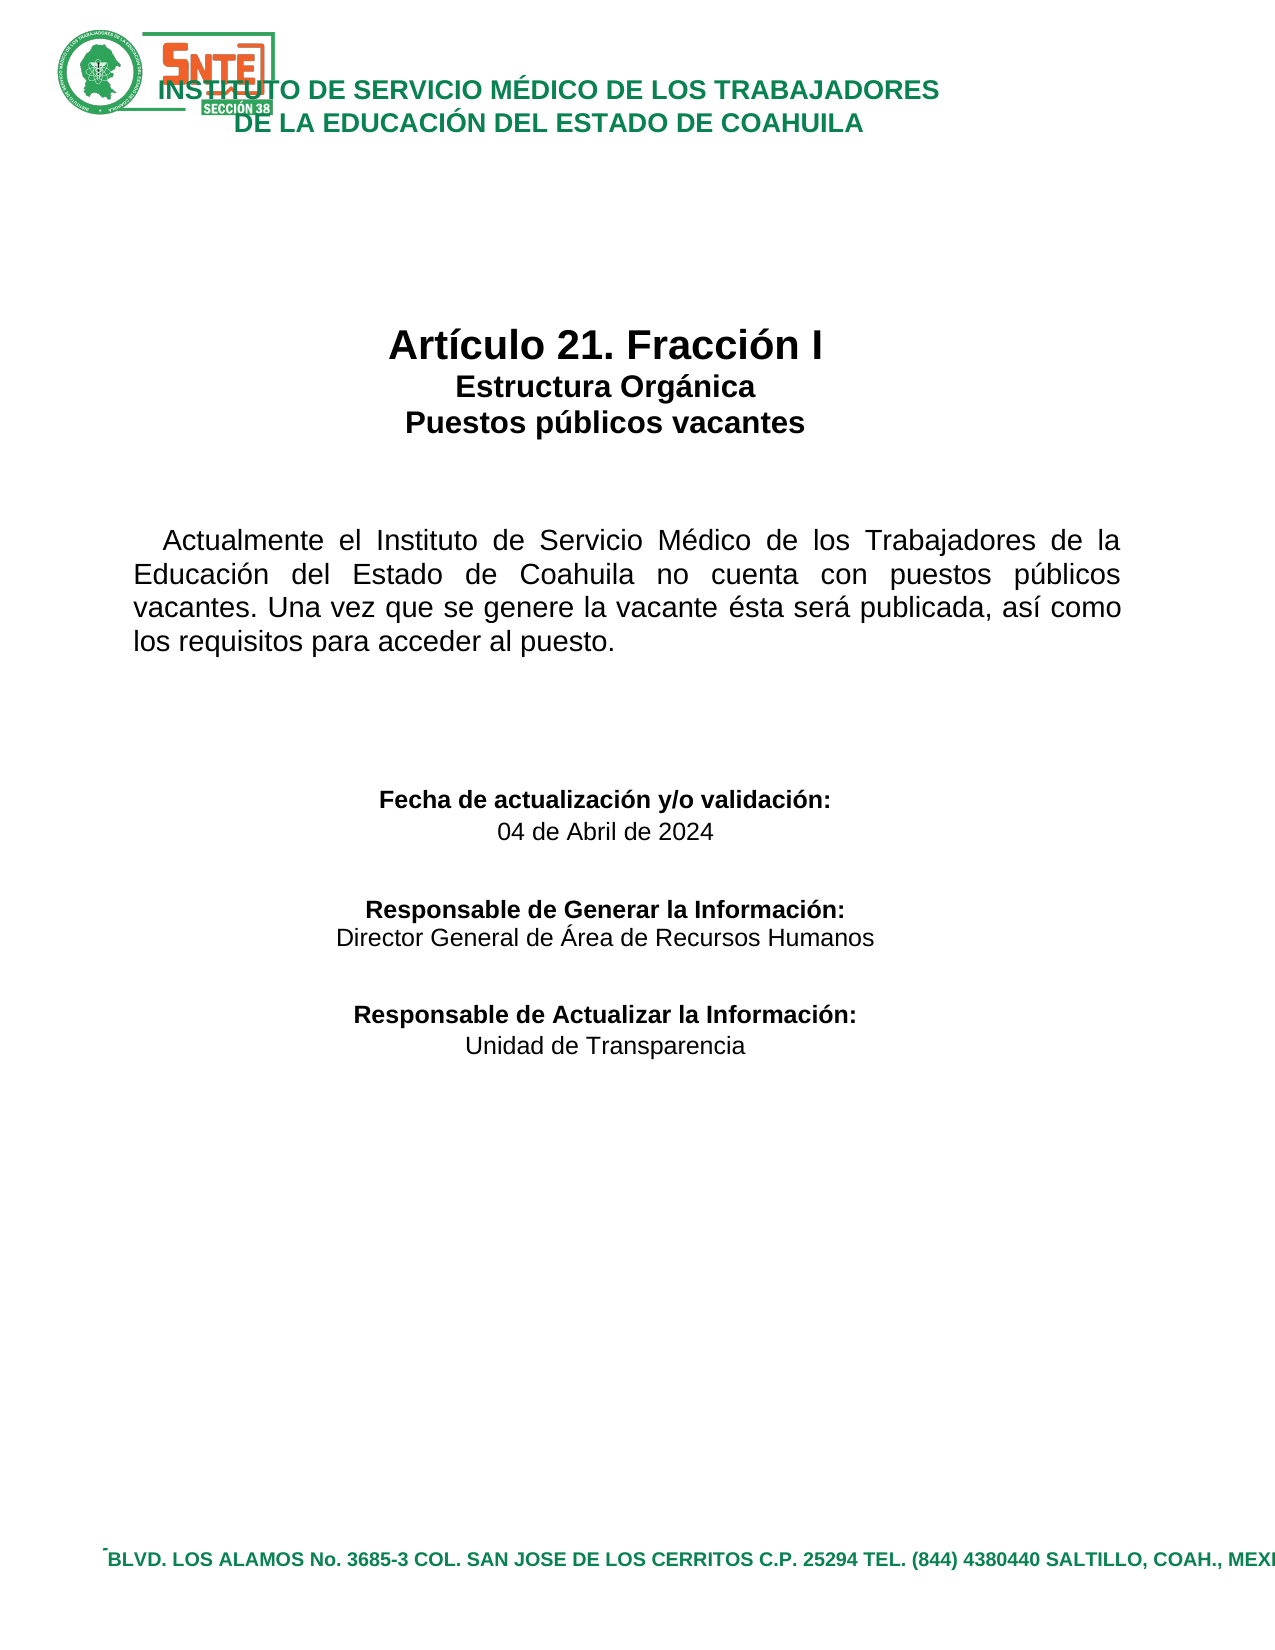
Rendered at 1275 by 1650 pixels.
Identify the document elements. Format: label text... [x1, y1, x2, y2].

text Unidad de Transparencia [89, 1031, 1122, 1059]
text Actualmente el Instituto de Servicio Médico de los Trabajadores de la Educación del Estado de Coahuila no cuenta con puestos públicos vacantes. Una vez que se genere la vacante ésta será publicada, así como los requisitos para acceder al puesto. [133, 523, 1122, 657]
text Artículo 21. Fracción I [89, 321, 1122, 368]
text Director General de Área de Recursos Humanos [89, 923, 1122, 952]
text Estructura Orgánica Puestos públicos vacantes [89, 368, 1122, 440]
picture [284, 83, 293, 96]
text Responsable de Actualizar la Información: [89, 1000, 1122, 1028]
picture [51, 12, 293, 135]
text Responsable de Generar la Información: [89, 894, 1122, 923]
text Fecha de actualización y/o validación: 04 de Abril de 2024 [89, 786, 1122, 845]
